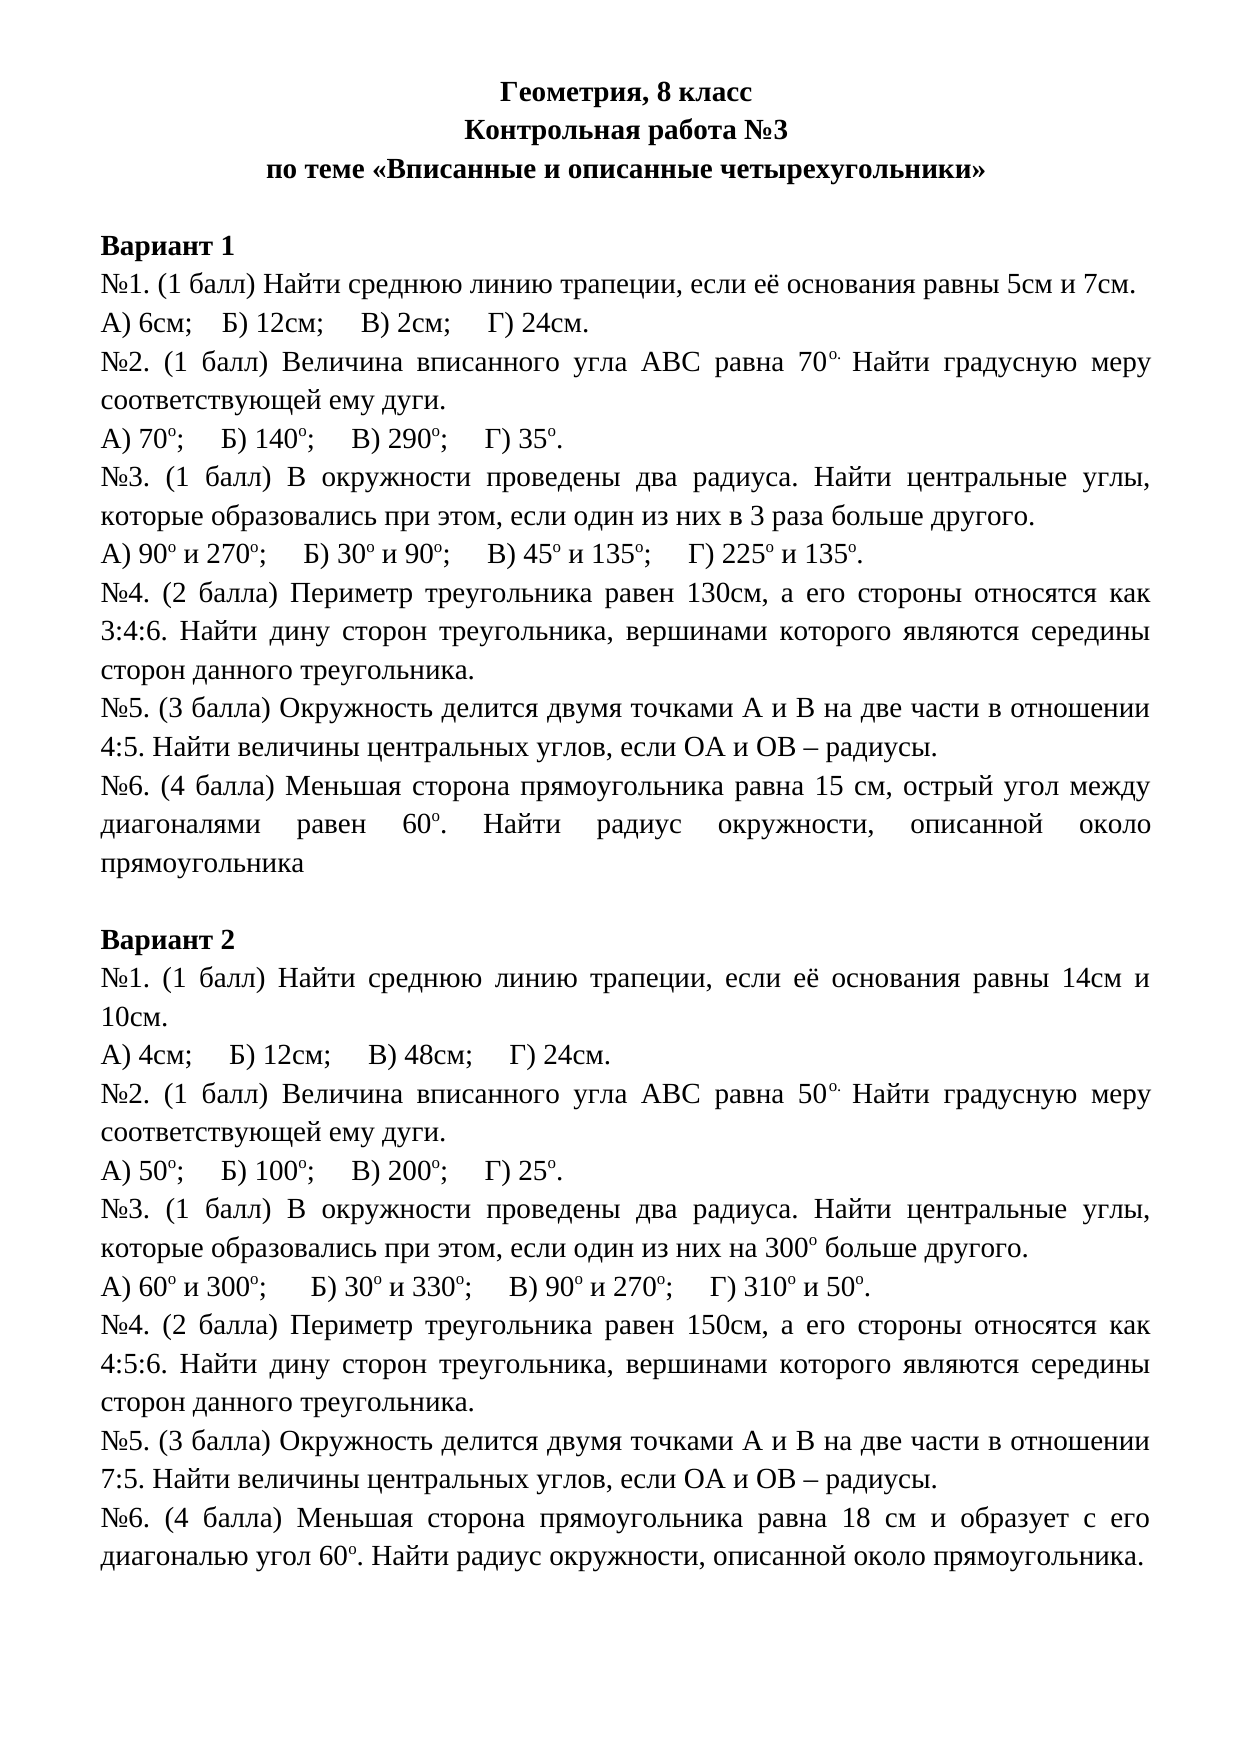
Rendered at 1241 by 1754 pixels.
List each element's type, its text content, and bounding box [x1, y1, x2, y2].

text №6. (4 балла) Меньшая сторона прямоугольника равна 18 см и образует с его диагональю угол 60о. Найти радиус окружности, описанной около прямоугольника. [100, 1500, 1152, 1572]
text А) 90о и 270о; Б) 30о и 90о; В) 45о и 135о; Г) 225о и 135о. [100, 536, 1152, 570]
text А) 50о; Б) 100о; В) 200о; Г) 25о. [100, 1153, 1152, 1187]
text №3. (1 балл) В окружности проведены два радиуса. Найти центральные углы, которые образовались при этом, если один из них на 300о больше другого. [100, 1192, 1152, 1264]
text Контрольная работа №3 [100, 112, 1152, 146]
text №6. (4 балла) Меньшая сторона прямоугольника равна 15 см, острый угол между диагоналями равен 60о. Найти радиус окружности, описанной около прямоугольника [100, 768, 1152, 878]
text А) 6см; Б) 12см; В) 2см; Г) 24см. [100, 305, 1152, 339]
text №2. (1 балл) Величина вписанного угла АВС равна 50о. Найти градусную меру соответствующей ему дуги. [100, 1076, 1152, 1148]
text №5. (3 балла) Окружность делится двумя точками А и В на две части в отношении 7:5. Найти величины центральных углов, если ОА и ОВ – радиусы. [100, 1423, 1152, 1495]
text №4. (2 балла) Периметр треугольника равен 150см, а его стороны относятся как 4:5:6. Найти дину сторон треугольника, вершинами которого являются середины сторон данного треугольника. [100, 1307, 1152, 1418]
text №1. (1 балл) Найти среднюю линию трапеции, если её основания равны 5см и 7см. [100, 267, 1152, 300]
text №5. (3 балла) Окружность делится двумя точками А и В на две части в отношении 4:5. Найти величины центральных углов, если ОА и ОВ – радиусы. [100, 691, 1152, 763]
text №3. (1 балл) В окружности проведены два радиуса. Найти центральные углы, которые образовались при этом, если один из них в 3 раза больше другого. [100, 459, 1152, 531]
text Вариант 1 [100, 228, 1152, 262]
text А) 60о и 300о; Б) 30о и 330о; В) 90о и 270о; Г) 310о и 50о. [100, 1269, 1152, 1302]
text А) 4см; Б) 12см; В) 48см; Г) 24см. [100, 1037, 1152, 1071]
text А) 70о; Б) 140о; В) 290о; Г) 35о. [100, 421, 1152, 454]
text №2. (1 балл) Величина вписанного угла АВС равна 70о. Найти градусную меру соответствующей ему дуги. [100, 344, 1152, 416]
text №1. (1 балл) Найти среднюю линию трапеции, если её основания равны 14см и 10см. [100, 960, 1152, 1032]
text Геометрия, 8 класс [100, 74, 1152, 107]
text Вариант 2 [100, 922, 1152, 955]
text №4. (2 балла) Периметр треугольника равен 130см, а его стороны относятся как 3:4:6. Найти дину сторон треугольника, вершинами которого являются середины сторон данного треугольника. [100, 575, 1152, 686]
text по теме «Вписанные и описанные четырехугольники» [100, 151, 1152, 184]
